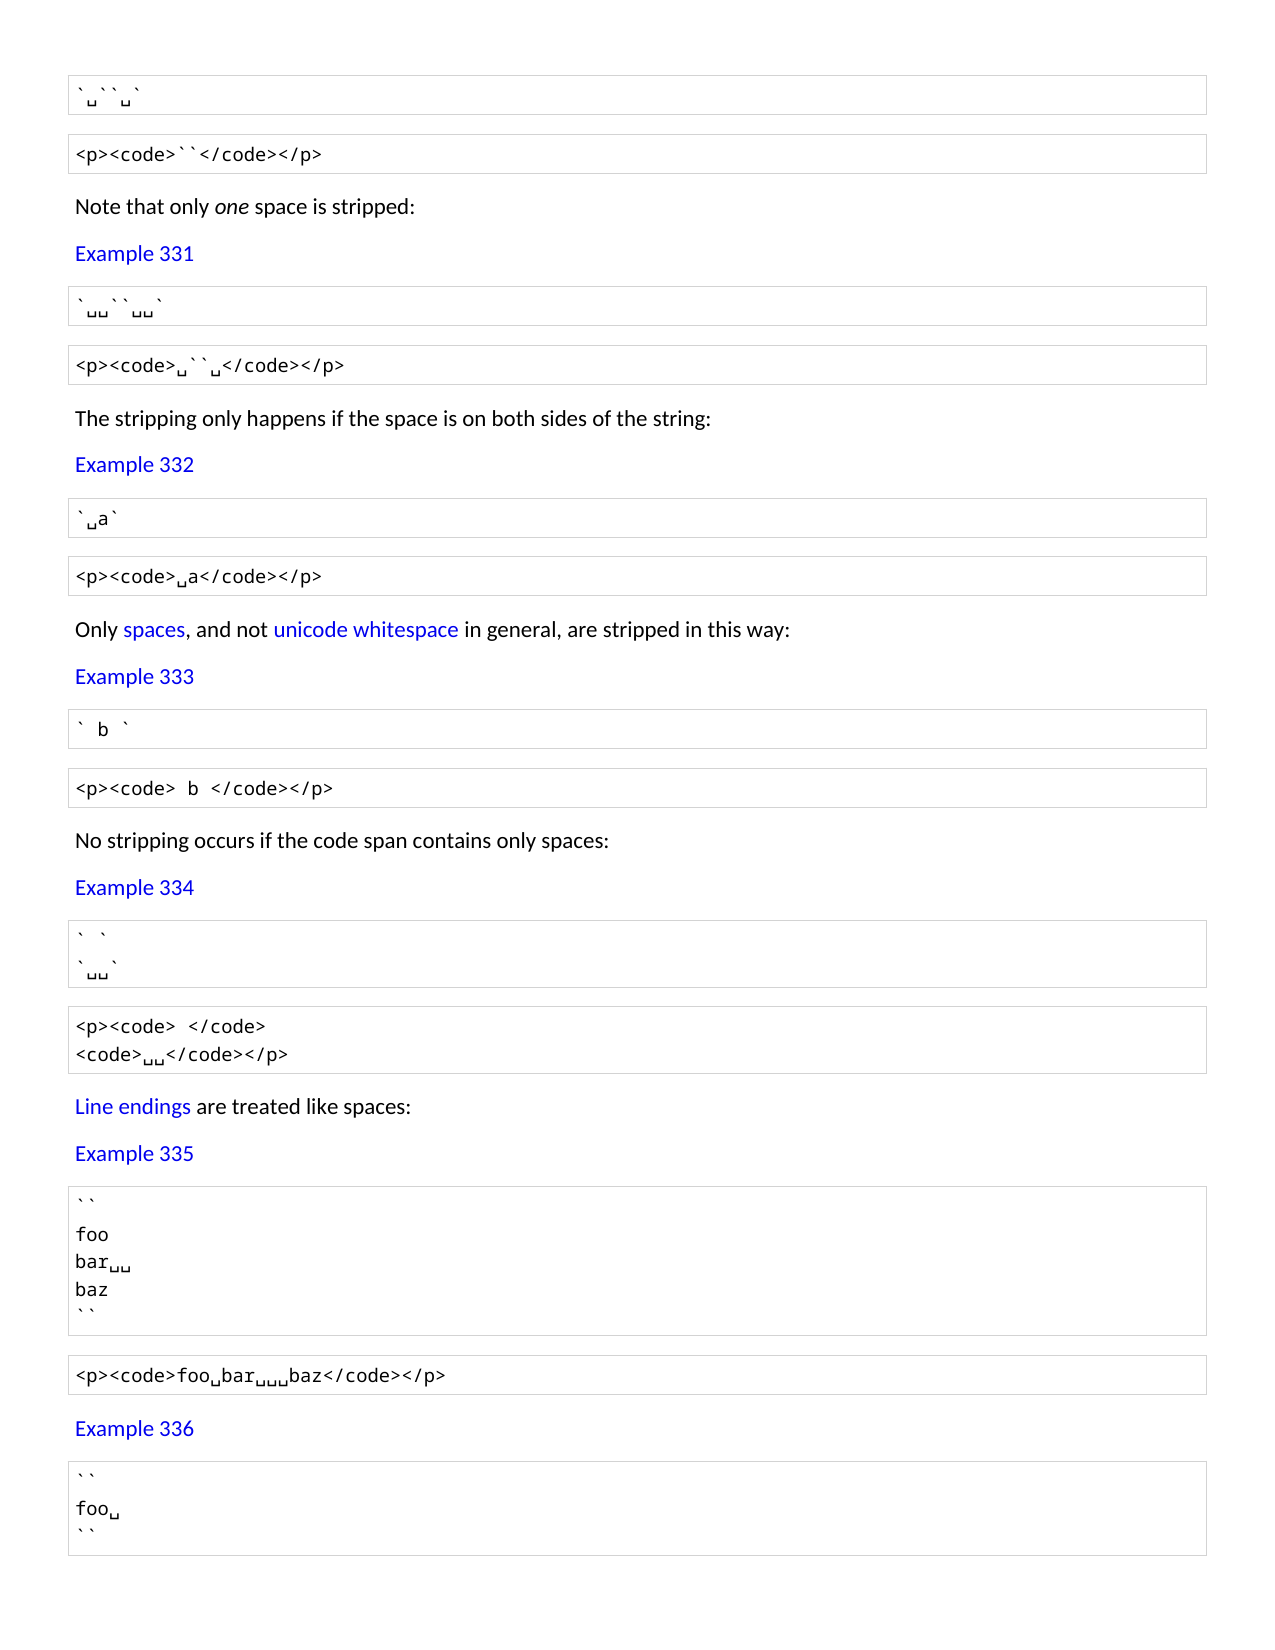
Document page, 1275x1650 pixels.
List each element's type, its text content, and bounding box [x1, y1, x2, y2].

text No stripping occurs if the code span contains only spaces: [75, 826, 1200, 854]
text The stripping only happens if the space is on both sides of the string: [75, 404, 1200, 432]
text Example 334 [75, 873, 1200, 901]
text `` foo␣ `` [69, 1462, 1206, 1555]
text ` b ` [69, 710, 1206, 748]
text `␣a` [69, 499, 1206, 537]
text <p><code>foo␣bar␣␣␣baz</code></p> [69, 1356, 1206, 1394]
text Example 331 [75, 239, 1200, 267]
text <p><code>``</code></p> [69, 135, 1206, 173]
text Example 335 [75, 1139, 1200, 1167]
text <p><code>␣``␣</code></p> [69, 346, 1206, 384]
text `␣``␣` [69, 76, 1206, 114]
text ` ` `␣␣` [69, 921, 1206, 987]
text <p><code> </code> <code>␣␣</code></p> [69, 1007, 1206, 1073]
text <p><code> b </code></p> [69, 769, 1206, 807]
text Example 332 [75, 451, 1200, 479]
text <p><code>␣a</code></p> [69, 557, 1206, 595]
text `␣␣``␣␣` [69, 287, 1206, 325]
text Note that only one space is stripped: [75, 192, 1200, 221]
text Example 333 [75, 662, 1200, 690]
text Line endings are treated like spaces: [75, 1092, 1200, 1121]
text Only spaces, and not unicode whitespace in general, are stripped in this way: [75, 615, 1200, 643]
text `` foo bar␣␣ baz `` [69, 1187, 1206, 1335]
text Example 336 [75, 1414, 1200, 1442]
